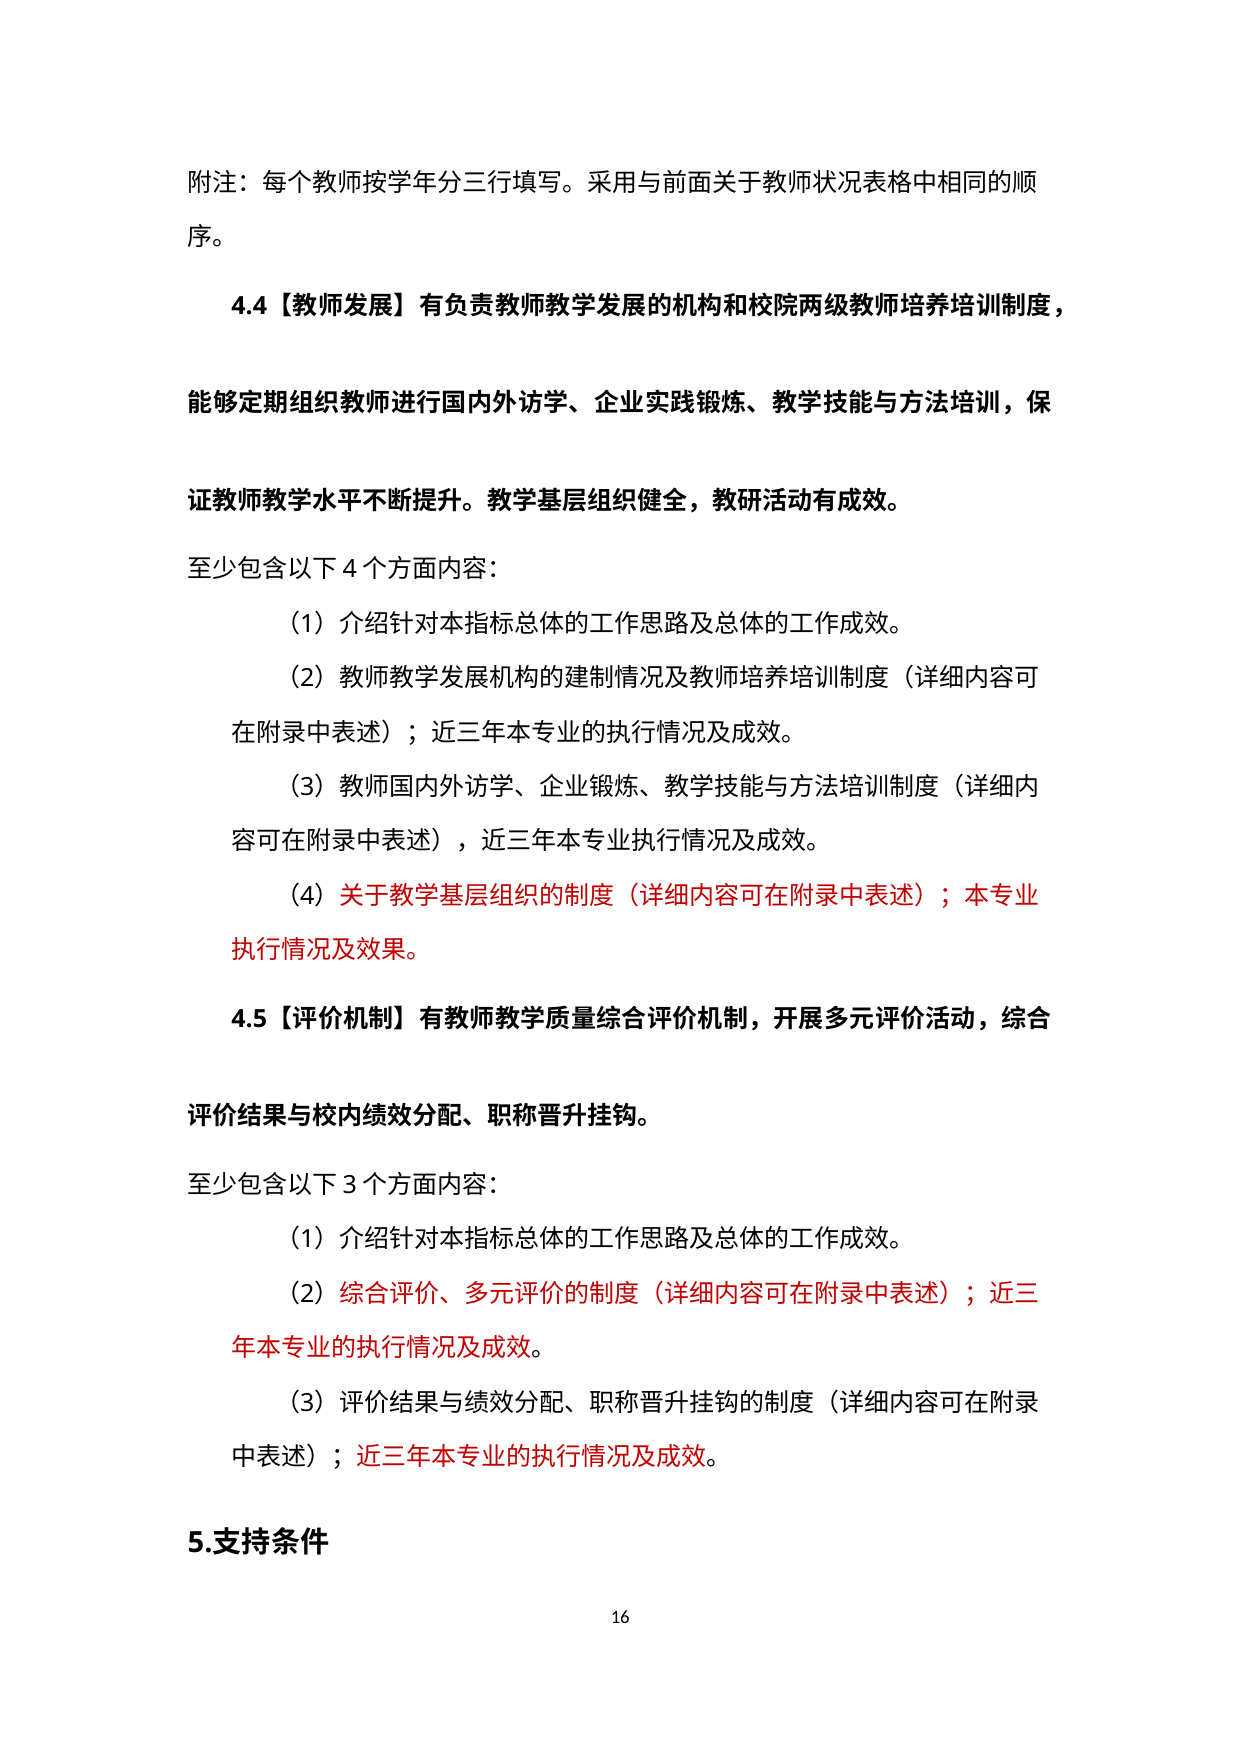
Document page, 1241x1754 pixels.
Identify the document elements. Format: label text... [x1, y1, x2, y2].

text （4）关于教学基层组织的制度（详细内容可在附录中表述）；本专业执行情况及效果。 [231, 875, 1042, 966]
text （1）介绍针对本指标总体的工作思路及总体的工作成效。 [231, 1219, 1042, 1255]
text 4.5【评价机制】有教师教学质量综合评价机制，开展多元评价活动，综合评价结果与校内绩效分配、职称晋升挂钩。 [187, 984, 1053, 1146]
text 至少包含以下3个方面内容： [187, 1164, 1042, 1201]
text （3）评价结果与绩效分配、职称晋升挂钩的制度（详细内容可在附录中表述）；近三年本专业的执行情况及成效。 [231, 1382, 1042, 1473]
text 5.支持条件 [187, 1507, 1053, 1572]
text （3）教师国内外访学、企业锻炼、教学技能与方法培训制度（详细内容可在附录中表述），近三年本专业执行情况及成效。 [231, 766, 1042, 857]
text （1）介绍针对本指标总体的工作思路及总体的工作成效。 [231, 603, 1042, 639]
text （2）教师教学发展机构的建制情况及教师培养培训制度（详细内容可在附录中表述）；近三年本专业的执行情况及成效。 [231, 658, 1042, 748]
text 至少包含以下4个方面内容： [187, 549, 1042, 585]
text 附注：每个教师按学年分三行填写。采用与前面关于教师状况表格中相同的顺序。 [187, 162, 1042, 253]
text 4.4【教师发展】有负责教师教学发展的机构和校院两级教师培养培训制度，能够定期组织教师进行国内外访学、企业实践锻炼、教学技能与方法培训，保证教师教学水平不断提升。教学基层组织健全，教研活动有成效。 [187, 271, 1053, 531]
text （2）综合评价、多元评价的制度（详细内容可在附录中表述）；近三年本专业的执行情况及成效。 [231, 1273, 1042, 1364]
